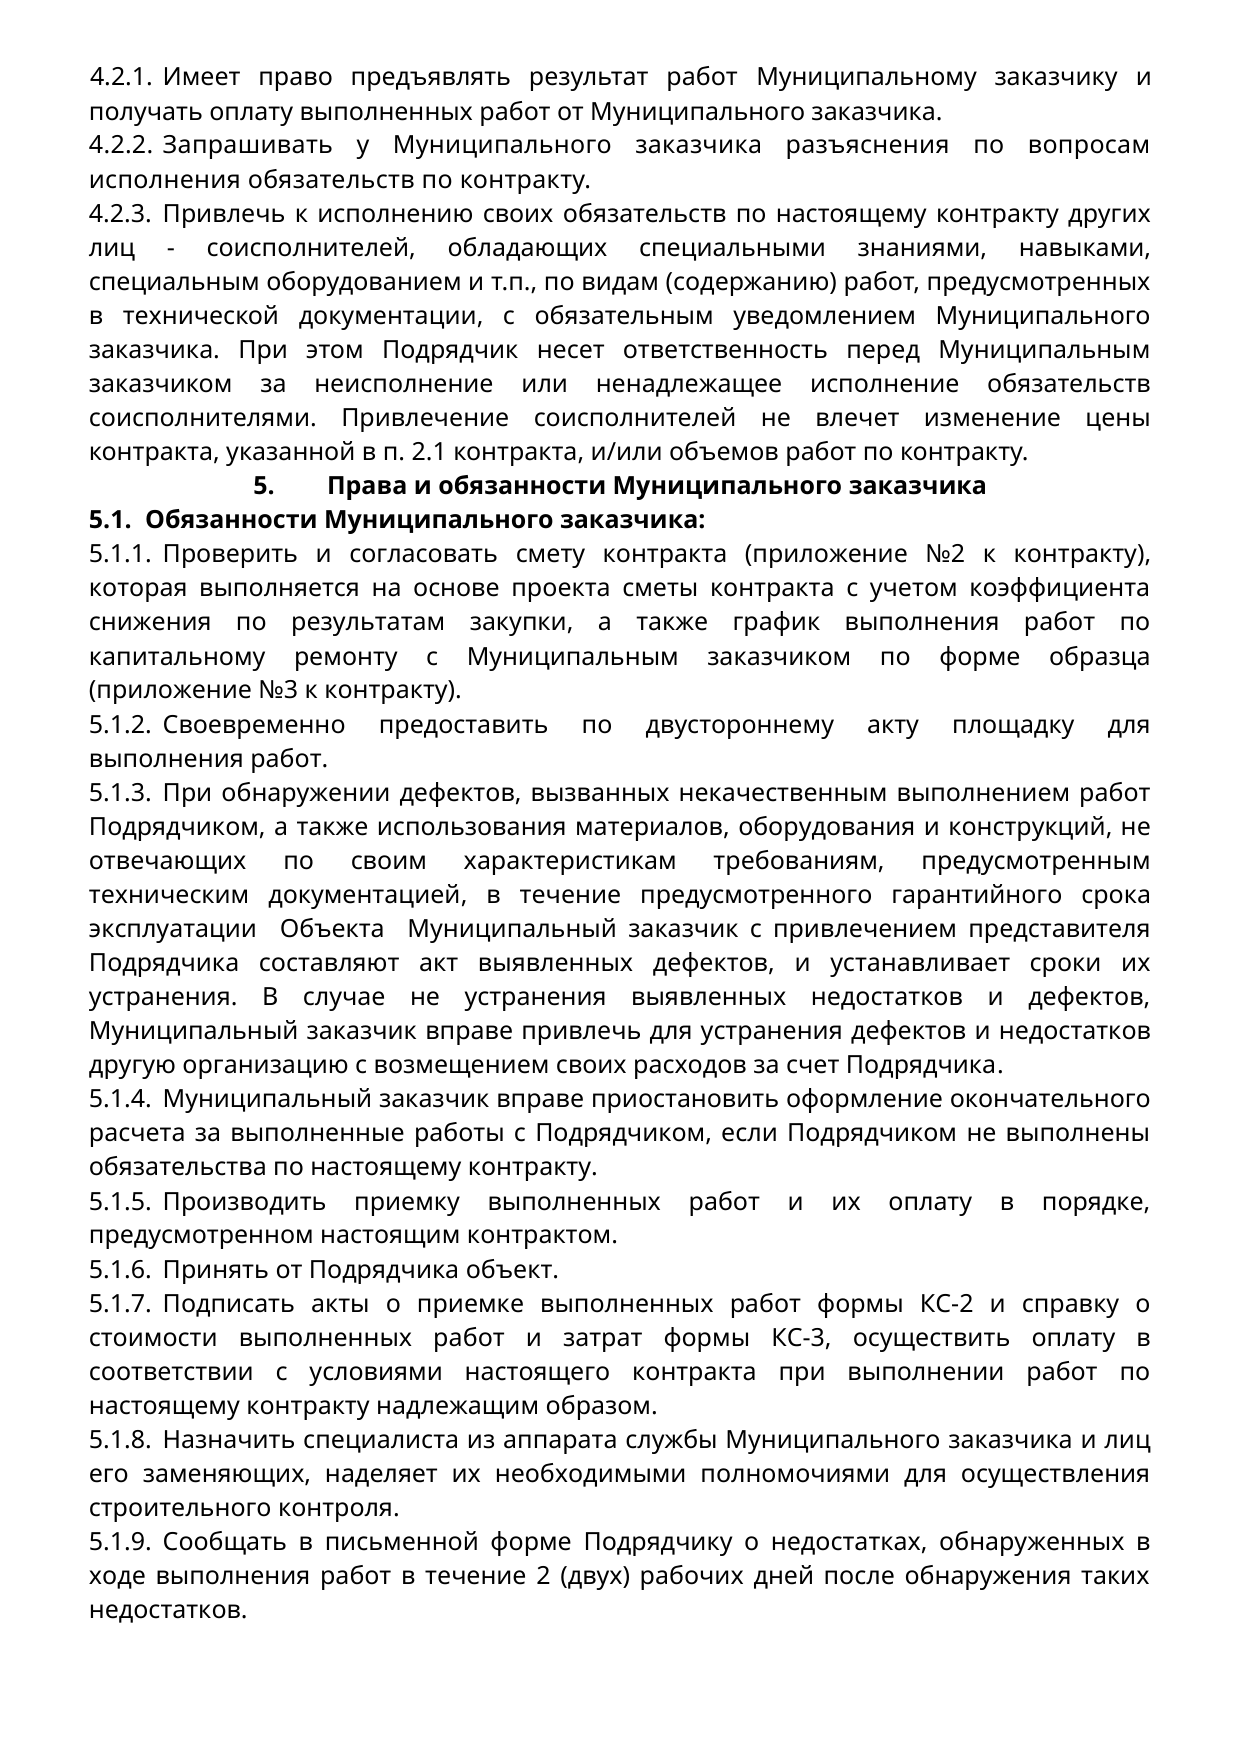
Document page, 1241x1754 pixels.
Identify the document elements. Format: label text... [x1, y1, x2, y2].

list При обнаружении дефектов, вызванных некачественным выполнением работ Подрядчиком, а также использования материалов, оборудования и конструкций, не отвечающих по своим характеристикам требованиям, предусмотренным техническим документацией, в течение предусмотренного гарантийного срока эксплуатации Объекта Муниципальный заказчик с привлечением представителя Подрядчика составляют акт выявленных дефектов, и устанавливает сроки их устранения. В случае не устранения выявленных недостатков и дефектов, Муниципальный заказчик вправе привлечь для устранения дефектов и недостатков другую организацию с возмещением своих расходов за счет Подрядчика. [89, 774, 1152, 1081]
list Права и обязанности Муниципального заказчика [89, 468, 1152, 502]
list Проверить и согласовать смету контракта (приложение №2 к контракту), которая выполняется на основе проекта сметы контракта с учетом коэффициента снижения по результатам закупки, а также график выполнения работ по капитальному ремонту с Муниципальным заказчиком по форме образца (приложение №3 к контракту). [89, 536, 1152, 706]
list Подписать акты о приемке выполненных работ формы КС-2 и справку о стоимости выполненных работ и затрат формы КС-3, осуществить оплату в соответствии с условиями настоящего контракта при выполнении работ по настоящему контракту надлежащим образом. [89, 1285, 1152, 1422]
list Производить приемку выполненных работ и их оплату в порядке, предусмотренном настоящим контрактом. [89, 1183, 1152, 1251]
list Обязанности Муниципального заказчика: [89, 502, 1152, 536]
list Привлечь к исполнению своих обязательств по настоящему контракту других лиц - соисполнителей, обладающих специальными знаниями, навыками, специальным оборудованием и т.п., по видам (содержанию) работ, предусмотренных в технической документации, с обязательным уведомлением Муниципального заказчика. При этом Подрядчик несет ответственность перед Муниципальным заказчиком за неисполнение или ненадлежащее исполнение обязательств соисполнителями. Привлечение соисполнителей не влечет изменение цены контракта, указанной в п. 2.1 контракта, и/или объемов работ по контракту. [89, 195, 1152, 468]
list Принять от Подрядчика объект. [89, 1251, 1152, 1285]
list Имеет право предъявлять результат работ Муниципальному заказчику и получать оплату выполненных работ от Муниципального заказчика. [89, 59, 1152, 127]
list Муниципальный заказчик вправе приостановить оформление окончательного расчета за выполненные работы с Подрядчиком, если Подрядчиком не выполнены обязательства по настоящему контракту. [89, 1081, 1152, 1183]
list Своевременно предоставить по двустороннему акту площадку для выполнения работ. [89, 706, 1152, 774]
list Запрашивать у Муниципального заказчика разъяснения по вопросам исполнения обязательств по контракту. [89, 127, 1152, 195]
list Сообщать в письменной форме Подрядчику о недостатках, обнаруженных в ходе выполнения работ в течение 2 (двух) рабочих дней после обнаружения таких недостатков. [89, 1524, 1152, 1626]
list Назначить специалиста из аппарата службы Муниципального заказчика и лиц его заменяющих, наделяет их необходимыми полномочиями для осуществления строительного контроля. [89, 1422, 1152, 1524]
